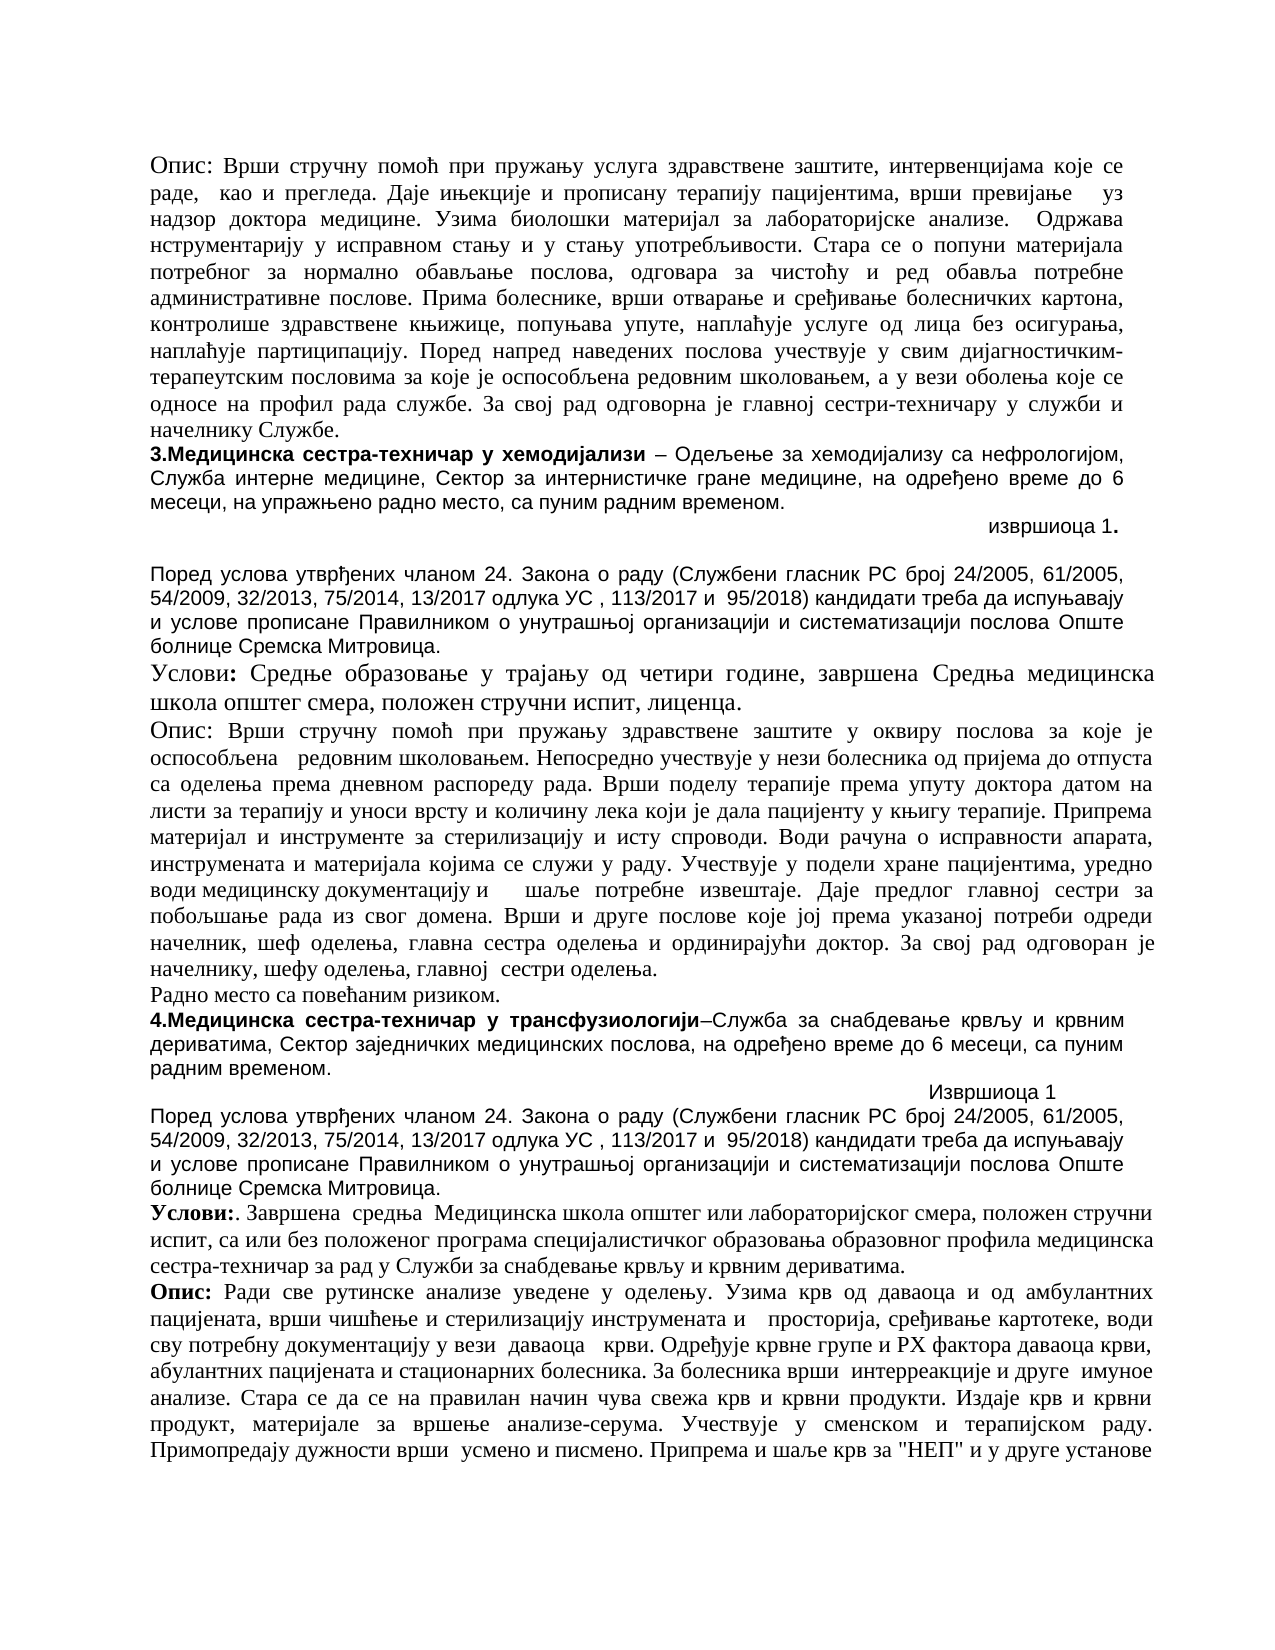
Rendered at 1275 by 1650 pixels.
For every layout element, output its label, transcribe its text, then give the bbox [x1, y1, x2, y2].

text Радно место са повећаним ризиком. [150, 981, 1155, 1008]
list 4.Медицинска сестра-техничар у трансфузиологији–Служба за снабдевање крвљу и крвним дериватима, Сектор заједничких медицинских послова, на одређено време до 6 месеци, са пуним радним временом. [150, 1008, 1125, 1079]
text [150, 1278, 1155, 1463]
text Услови: Средње образовање у трајању од четири године, завршена Средња медицинска школа општег смера, положен стручни испит, лиценца. [150, 658, 1155, 715]
text Опис: Врши стручну помоћ при пружању услуга здравствене заштите, интервенцијама које се раде, као и прегледа. Даје ињекције и прописану терапију пацијентима, врши превијање уз надзор доктора медицине. Узима биолошки материјал за лабораторијске анализе. Одржава нструментарију у исправном стању и у стању употребљивости. Стара се о попуни материјала потребног за нормално обављање послова, одговара за чистоћу и ред обавља потребне административне послове. Прима болеснике, врши отварање и сређивање болесничких картона, контролише здравствене књижице, попуњава упуте, наплаћује услуге од лица без осигурања, наплаћује партиципацију. Поред напред наведених послова учествује у свим дијагностичким-терапеутским пословима за које је оспособљена редовним школовањем, а у вези оболења које се односе на профил рада службе. За свој рад одговорна је главној сестри-техничару у служби и начелнику Службе. [150, 150, 1125, 442]
list извршиоца 1. [225, 514, 1125, 538]
list 3.Медицинска сестра-техничар у хемодијализи – Одељење за хемодијализу са нефрологијом, Служба интерне медицине, Сектор за интернистичке гране медицине, на одређено време до 6 месеци, на упражњено радно место, са пуним радним временом. [150, 442, 1125, 514]
list Извршиоца 1 [150, 1079, 1125, 1103]
text Услови:. Завршена средња Медицинска школа општег или лабораторијског смера, положен стручни испит, са или без положеног програма специјалистичког образовања образовног профила медицинска сестра-техничар за рад у Служби за снабдевање крвљу и крвним дериватима. [150, 1199, 1155, 1278]
text Опис: Врши стручну помоћ при пружању здравствене заштите у оквиру послова за које је оспособљена редовним школовањем. Непосредно учествује у нези болесника од пријема до отпуста са оделења према дневном распореду рада. Врши поделу терапије према упуту доктора датом на листи за терапију и уноси врсту и количину лека који је дала пацијенту у књигу терапије. Припрема материјал и инструменте за стерилизацију и исту спроводи. Води рачуна о исправности апарата, инструмената и материјала којима се служи у раду. Учествује у подели хране пацијентима, уредно води медицинску документацију и шаље потребне извештаје. Даје предлог главној сестри за побољшање рада из свог домена. Врши и друге послове које јој према указаној потреби одреди начелник, шеф оделења, главна сестра оделења и ординирајући доктор. За свој рад одговорaн је начелнику, шефу оделења, главној сестри оделења. [150, 715, 1155, 981]
